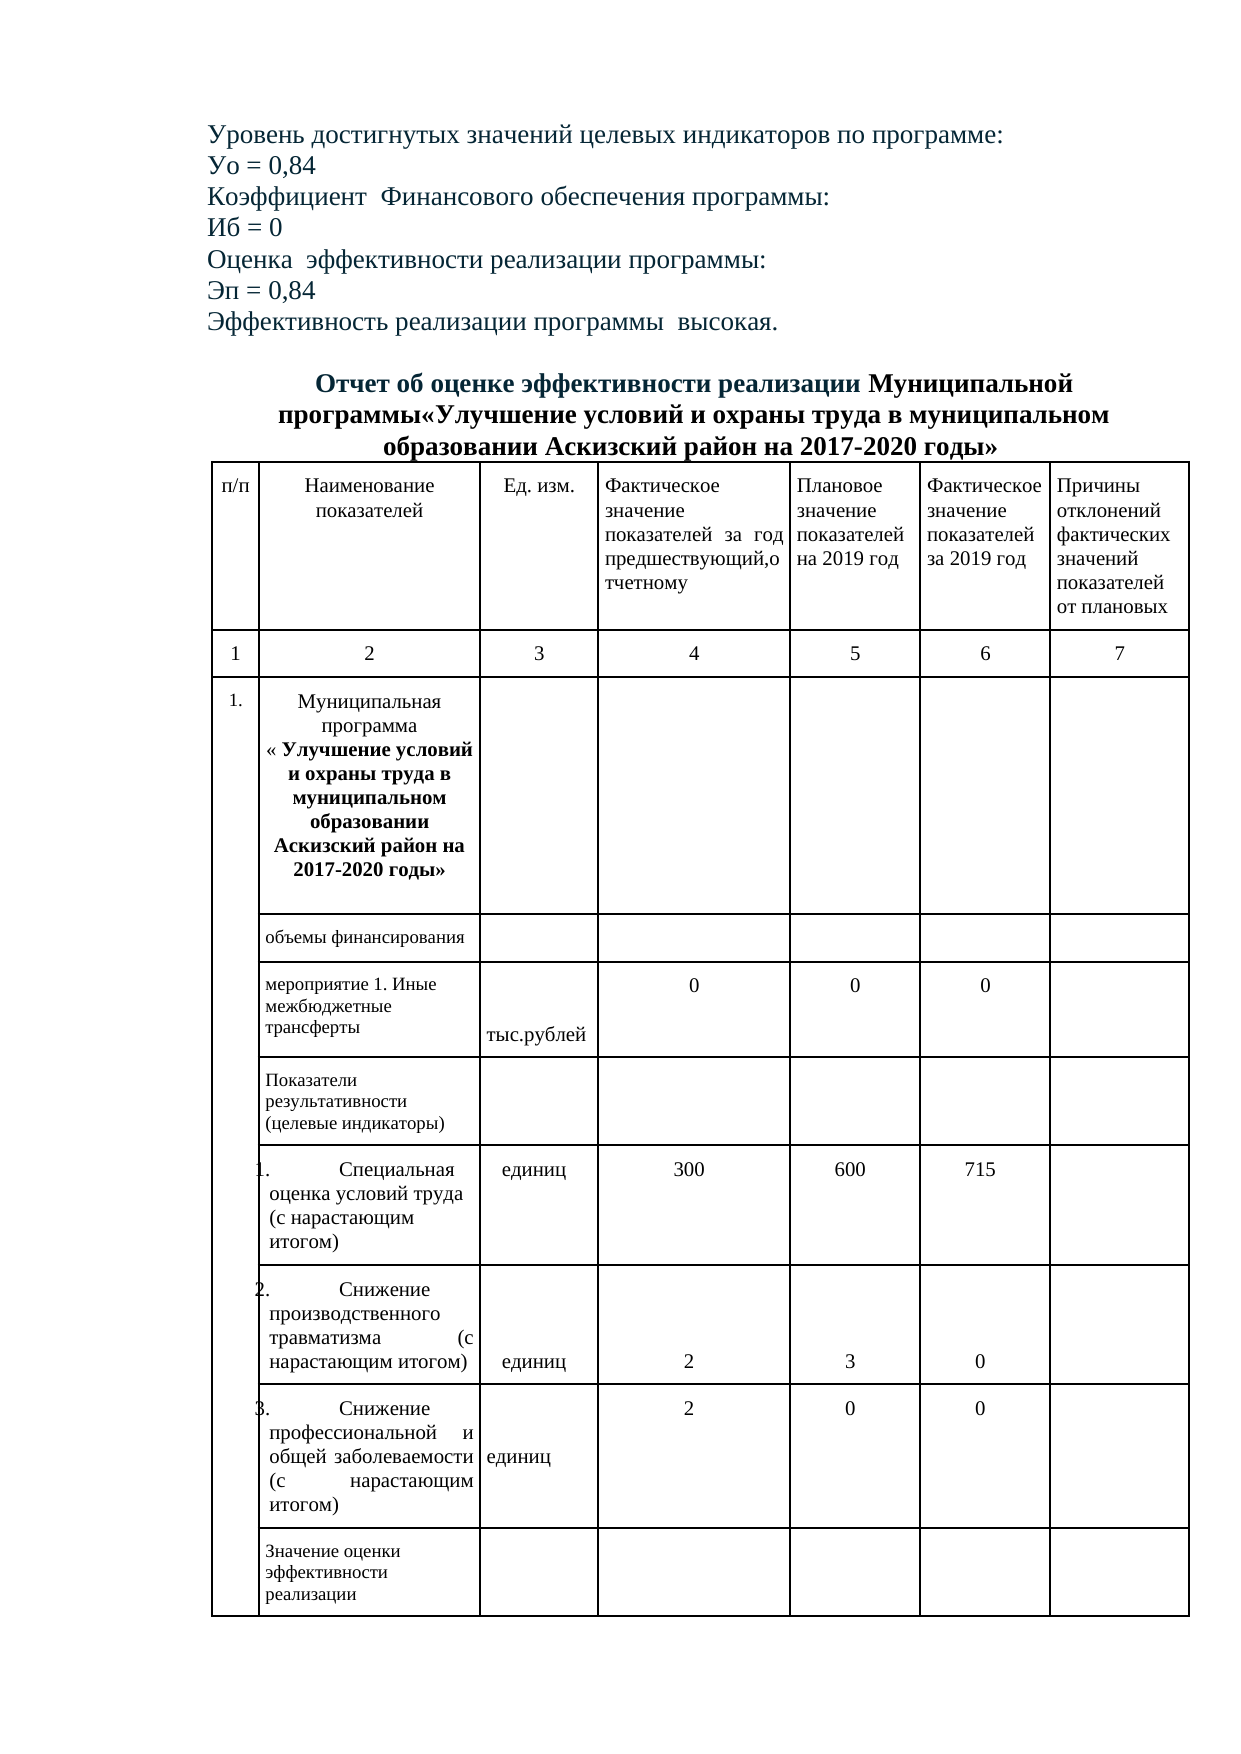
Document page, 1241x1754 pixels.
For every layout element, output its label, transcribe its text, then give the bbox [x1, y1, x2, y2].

table_cell Снижение профессиональной и общей заболеваемости (с нарастающим итогом) [260, 1385, 479, 1527]
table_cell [260, 1529, 479, 1615]
text Уровень достигнутых значений целевых индикаторов по программе: [207, 118, 1181, 149]
table_cell 0 [791, 1385, 919, 1527]
table_cell 600 [791, 1146, 919, 1264]
table_cell [1051, 1146, 1188, 1264]
table_cell 1 [213, 631, 258, 676]
table_cell 0 [921, 963, 1049, 1056]
text Оценка эффективности реализации программы: [207, 243, 1181, 274]
table_cell единиц [481, 1146, 597, 1264]
table_cell 3 [481, 631, 597, 676]
table_cell [599, 1058, 789, 1144]
table_cell [921, 1058, 1049, 1144]
table_cell [599, 678, 789, 913]
table_cell [481, 1058, 597, 1144]
table_cell единиц [481, 1385, 597, 1527]
table_header п/п [213, 463, 258, 628]
table_header Причины отклонений фактических значений показателей от плановых [1051, 463, 1188, 628]
table_cell [921, 1529, 1049, 1615]
table_cell [791, 1058, 919, 1144]
table_cell 3 [791, 1266, 919, 1383]
text Эффективность реализации программы высокая. [207, 305, 1181, 336]
table_cell Муниципальная программа « Улучшение условий и охраны труда в муниципальном образовании Аскизский район на 2017-2020 годы» [260, 678, 479, 913]
text Отчет об оценке эффективности реализации Муниципальной программы«Улучшение условий и охраны труда в муниципальном образовании Аскизский район на 2017-2020 годы» [207, 367, 1181, 461]
text Эп = 0,84 [207, 274, 1181, 305]
table_cell 0 [921, 1385, 1049, 1527]
table_cell Показатели результативности (целевые индикаторы) [260, 1058, 479, 1144]
table_cell 0 [791, 963, 919, 1056]
text Уо = 0,84 [207, 149, 1181, 180]
table_header Наименование показателей [260, 463, 479, 628]
table_cell [1051, 915, 1188, 961]
text Иб = 0 [207, 212, 1181, 243]
table_cell 7 [1051, 631, 1188, 676]
table_cell [1051, 1385, 1188, 1527]
table_header Плановое значение показателей на 2019 год [791, 463, 919, 628]
table_cell [791, 1529, 919, 1615]
table_cell 0 [599, 963, 789, 1056]
table_cell 0 [921, 1266, 1049, 1383]
table_cell 1. [213, 678, 258, 1615]
text Коэффициент Финансового обеспечения программы: [207, 180, 1181, 212]
table_cell [1051, 678, 1188, 913]
table_cell [481, 915, 597, 961]
table_header Ед. изм. [481, 463, 597, 628]
table_cell [791, 678, 919, 913]
table_header Фактическое значение показателей за 2019 год [921, 463, 1049, 628]
table_cell 5 [791, 631, 919, 676]
table_cell [1051, 1058, 1188, 1144]
table_cell [599, 915, 789, 961]
table_cell 2 [599, 1385, 789, 1527]
table_cell 715 [921, 1146, 1049, 1264]
table_cell объемы финансирования [260, 915, 479, 961]
table_cell [1051, 1529, 1188, 1615]
table_cell [1051, 1266, 1188, 1383]
table_cell Снижение производственного травматизма (с нарастающим итогом) [260, 1266, 479, 1383]
table_cell [481, 1529, 597, 1615]
table_header Фактическое значение показателей за год предшествующий,отчетному [599, 463, 789, 628]
table_cell [599, 1529, 789, 1615]
table_cell 4 [599, 631, 789, 676]
table_cell [921, 678, 1049, 913]
table_cell 300 [599, 1146, 789, 1264]
table_cell [481, 678, 597, 913]
table_cell мероприятие 1. Иные межбюджетные трансферты [260, 963, 479, 1056]
table_cell единиц [481, 1266, 597, 1383]
table_cell [1051, 963, 1188, 1056]
table_cell 2 [599, 1266, 789, 1383]
table_cell 2 [260, 631, 479, 676]
table_cell 6 [921, 631, 1049, 676]
table_cell [921, 915, 1049, 961]
table_cell [791, 915, 919, 961]
table_cell Специальная оценка условий труда (с нарастающим итогом) [260, 1146, 479, 1264]
table_cell тыс.рублей [481, 963, 597, 1056]
